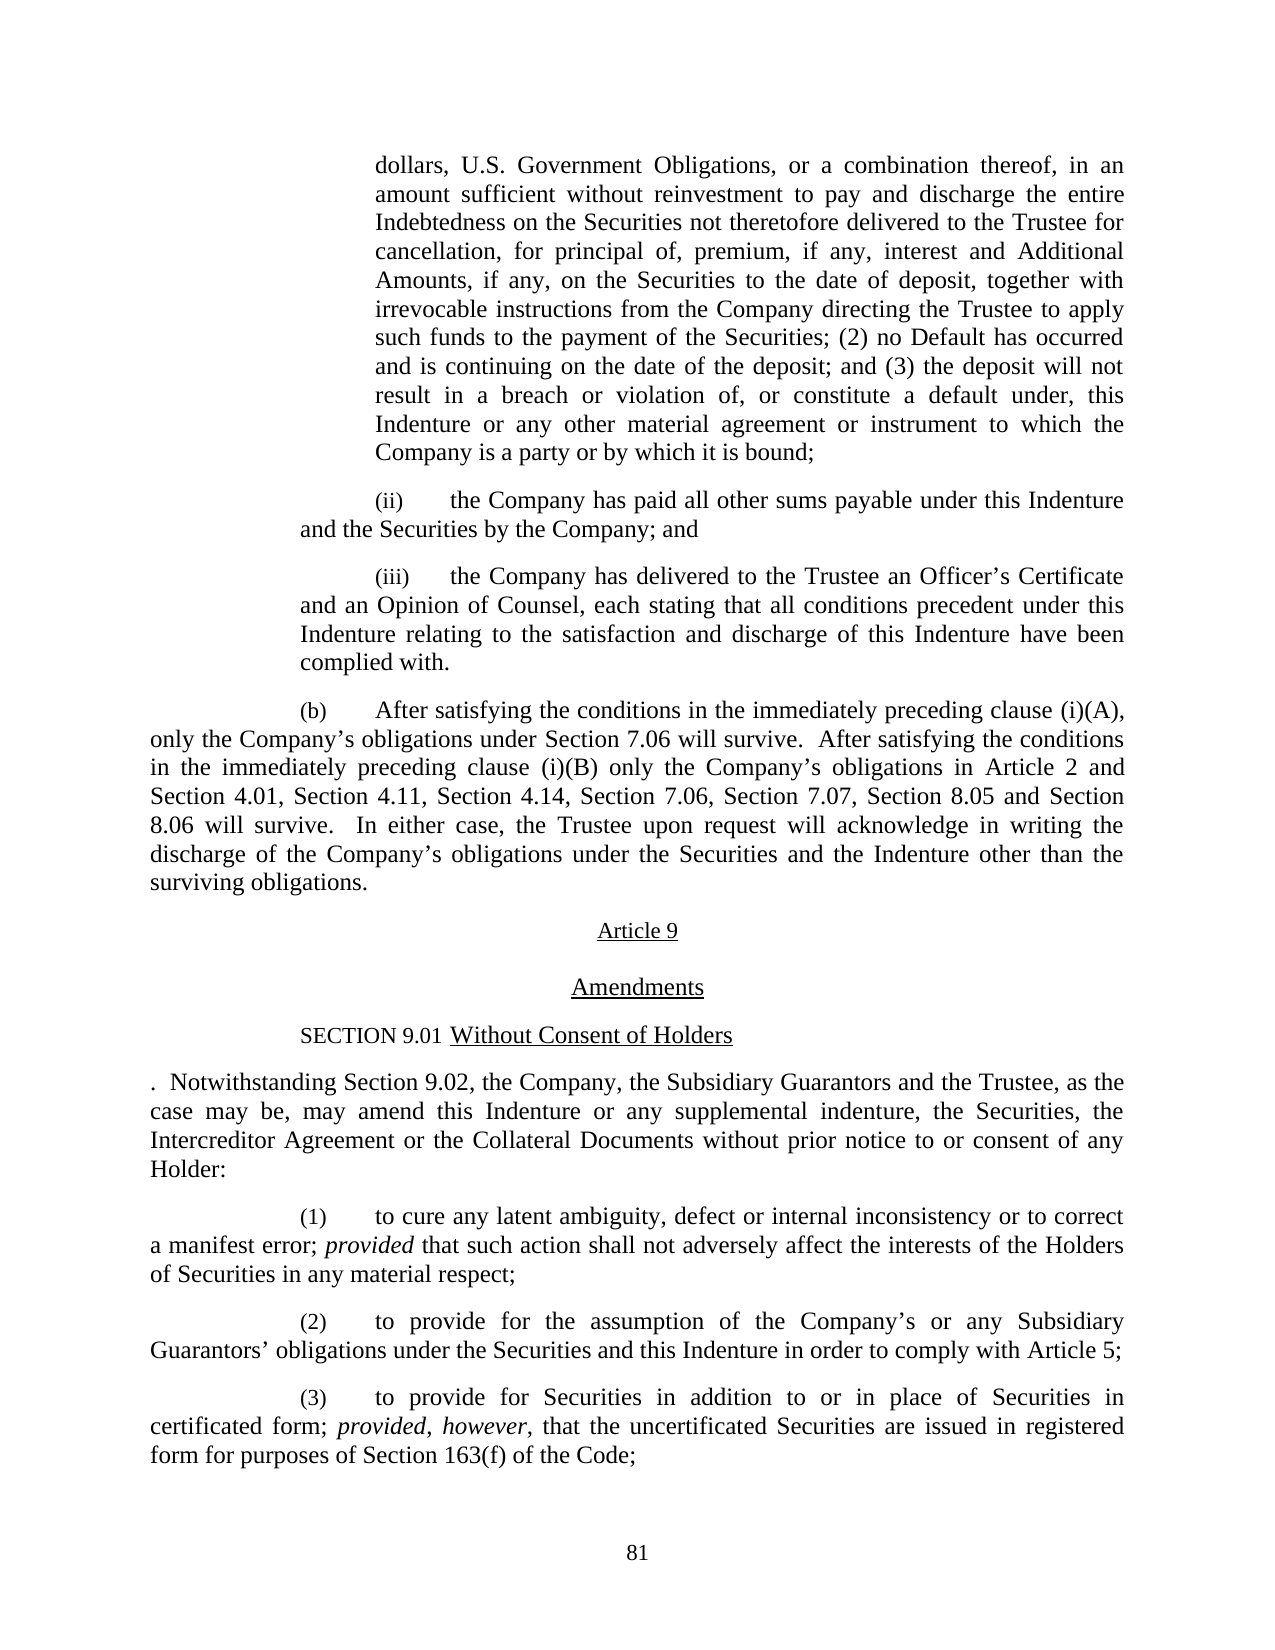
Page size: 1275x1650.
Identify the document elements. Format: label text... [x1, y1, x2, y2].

subtitle to provide for the assumption of the Company’s or any Subsidiary Guarantors’ obligations under the Securities and this Indenture in order to comply with Article 5; [150, 1306, 1125, 1364]
subtitle to cure any latent ambiguity, defect or internal inconsistency or to correct a manifest error; provided that such action shall not adversely affect the interests of the Holders of Securities in any material respect; [150, 1201, 1125, 1287]
text . Notwithstanding Section 9.02, the Company, the Subsidiary Guarantors and the Trustee, as the case may be, may amend this Indenture or any supplemental indenture, the Securities, the Intercreditor Agreement or the Collateral Documents without prior notice to or consent of any Holder: [150, 1067, 1125, 1182]
subtitle the Company has delivered to the Trustee an Officer’s Certificate and an Opinion of Counsel, each stating that all conditions precedent under this Indenture relating to the satisfaction and discharge of this Indenture have been complied with. [300, 561, 1125, 676]
subtitle Without Consent of Holders [150, 1020, 1125, 1049]
subtitle Amendments [150, 915, 1125, 1001]
subtitle the Company has paid all other sums payable under this Indenture and the Securities by the Company; and [300, 485, 1125, 542]
subtitle After satisfying the conditions in the immediately preceding clause ‎(a)(i)(A), only the Company’s obligations under Section 7.06 will survive. After satisfying the conditions in the immediately preceding clause ‎(a)(i)(B) only the Company’s obligations in Article 2 and Section 4.01, 4.11, 4.14, 7.06, 7.07, 8.05 and 8.06 will survive. In either case, the Trustee upon request will acknowledge in writing the discharge of the Company’s obligations under the Securities and the Indenture other than the surviving obligations. [150, 695, 1125, 896]
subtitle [375, 150, 1125, 466]
subtitle to provide for Securities in addition to or in place of Securities in certificated form; provided, however, that the uncertificated Securities are issued in registered form for purposes of Section 163(f) of the Code; [150, 1382, 1125, 1469]
